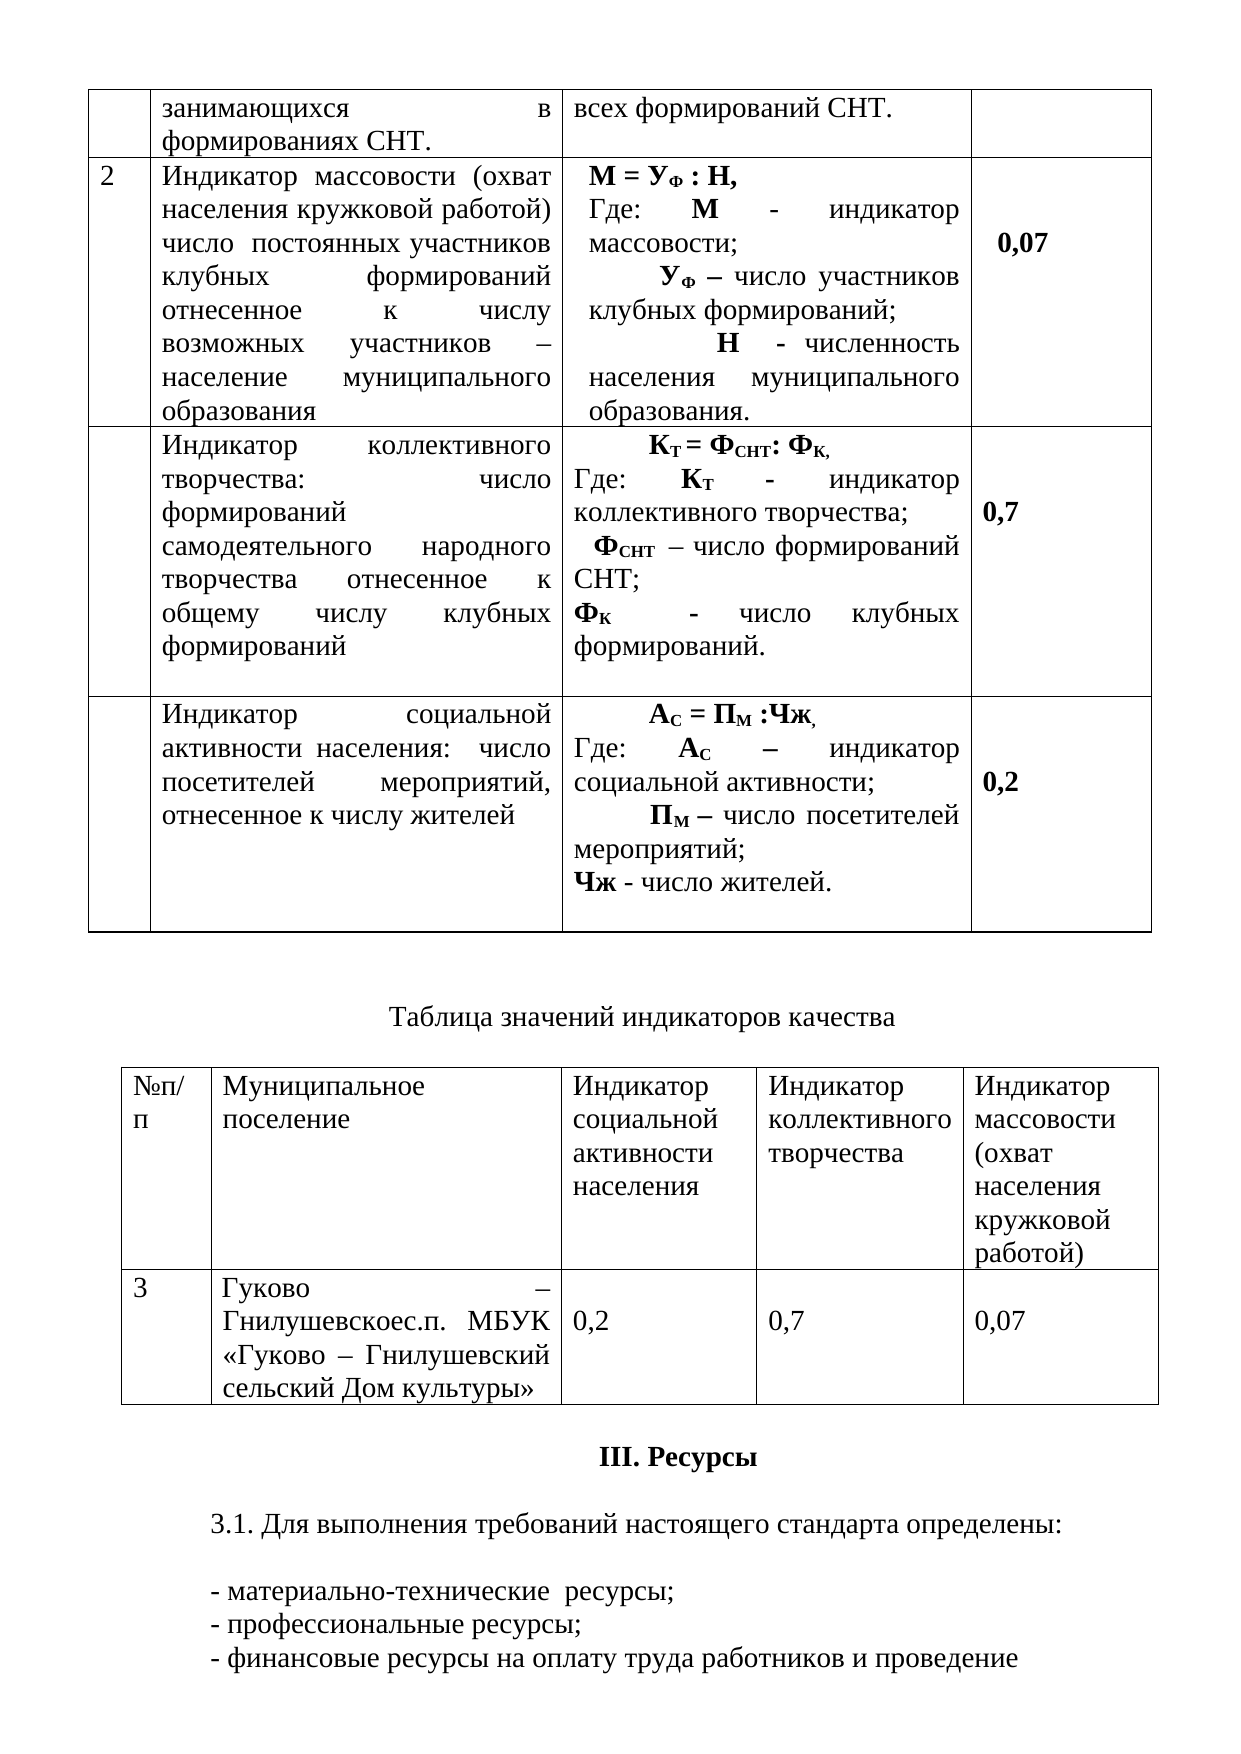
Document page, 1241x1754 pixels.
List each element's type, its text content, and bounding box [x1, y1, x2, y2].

table_cell АС = ПМ :Чж, Где: АС – индикатор социальной активности; ПМ – число посетителей мероприятий; Чж - число жителей. [563, 697, 971, 931]
table_cell М = УФ : Н, Где: М - индикатор массовости; УФ – число участников клубных формирований; Н - численность населения муниципального образования. [563, 158, 971, 426]
subtitle III. Ресурсы [204, 1439, 1152, 1472]
table_cell 0,07 [964, 1270, 1158, 1404]
text - материально-технические ресурсы; [133, 1573, 1152, 1606]
table_cell Индикатор массовости (охват населения кружковой работой) число постоянных участников клубных формирований отнесенное к числу возможных участников – население муниципального образования [151, 158, 562, 426]
table_cell 0,7 [757, 1270, 963, 1404]
text Таблица значений индикаторов качества [133, 999, 1152, 1033]
table_header Индикатор коллективного творчества [757, 1068, 963, 1269]
table_cell 3 [122, 1270, 211, 1404]
table_cell 0,2 [562, 1270, 756, 1404]
table_cell Индикатор социальной активности населения: число посетителей мероприятий, отнесенное к числу жителей [151, 697, 562, 931]
text - профессиональные ресурсы; [133, 1606, 1152, 1640]
table_header Индикатор массовости (охват населения кружковой работой) [964, 1068, 1158, 1269]
table_cell 0 [972, 90, 1151, 157]
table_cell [151, 90, 562, 157]
table_header Индикатор социальной активности населения [562, 1068, 756, 1269]
table_cell 2 [89, 158, 150, 426]
table_cell 0,07 [972, 158, 1151, 426]
table_cell Гуково – Гнилушевскоес.п. МБУК «Гуково – Гнилушевский сельский Дом культуры» [212, 1270, 561, 1404]
table_cell Индикатор коллективного творчества: число формирований самодеятельного народного творчества отнесенное к общему числу клубных формирований [151, 427, 562, 696]
text 3.1. Для выполнения требований настоящего стандарта определены: [133, 1506, 1152, 1539]
table_cell [89, 427, 150, 696]
text - финансовые ресурсы на оплату труда работников и проведение [133, 1640, 1152, 1673]
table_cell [563, 90, 971, 157]
table_cell 1 [89, 90, 150, 157]
table_header Муниципальное поселение [212, 1068, 561, 1269]
table_cell [89, 697, 150, 931]
table_cell КТ = ФСНТ: ФК, Где: КТ - индикатор коллективного творчества; ФСНТ – число формирований СНТ; ФК - число клубных формирований. [563, 427, 971, 696]
table_cell 0,7 [972, 427, 1151, 696]
table_cell 0,2 [972, 697, 1151, 931]
table_header №п/п [122, 1068, 211, 1269]
